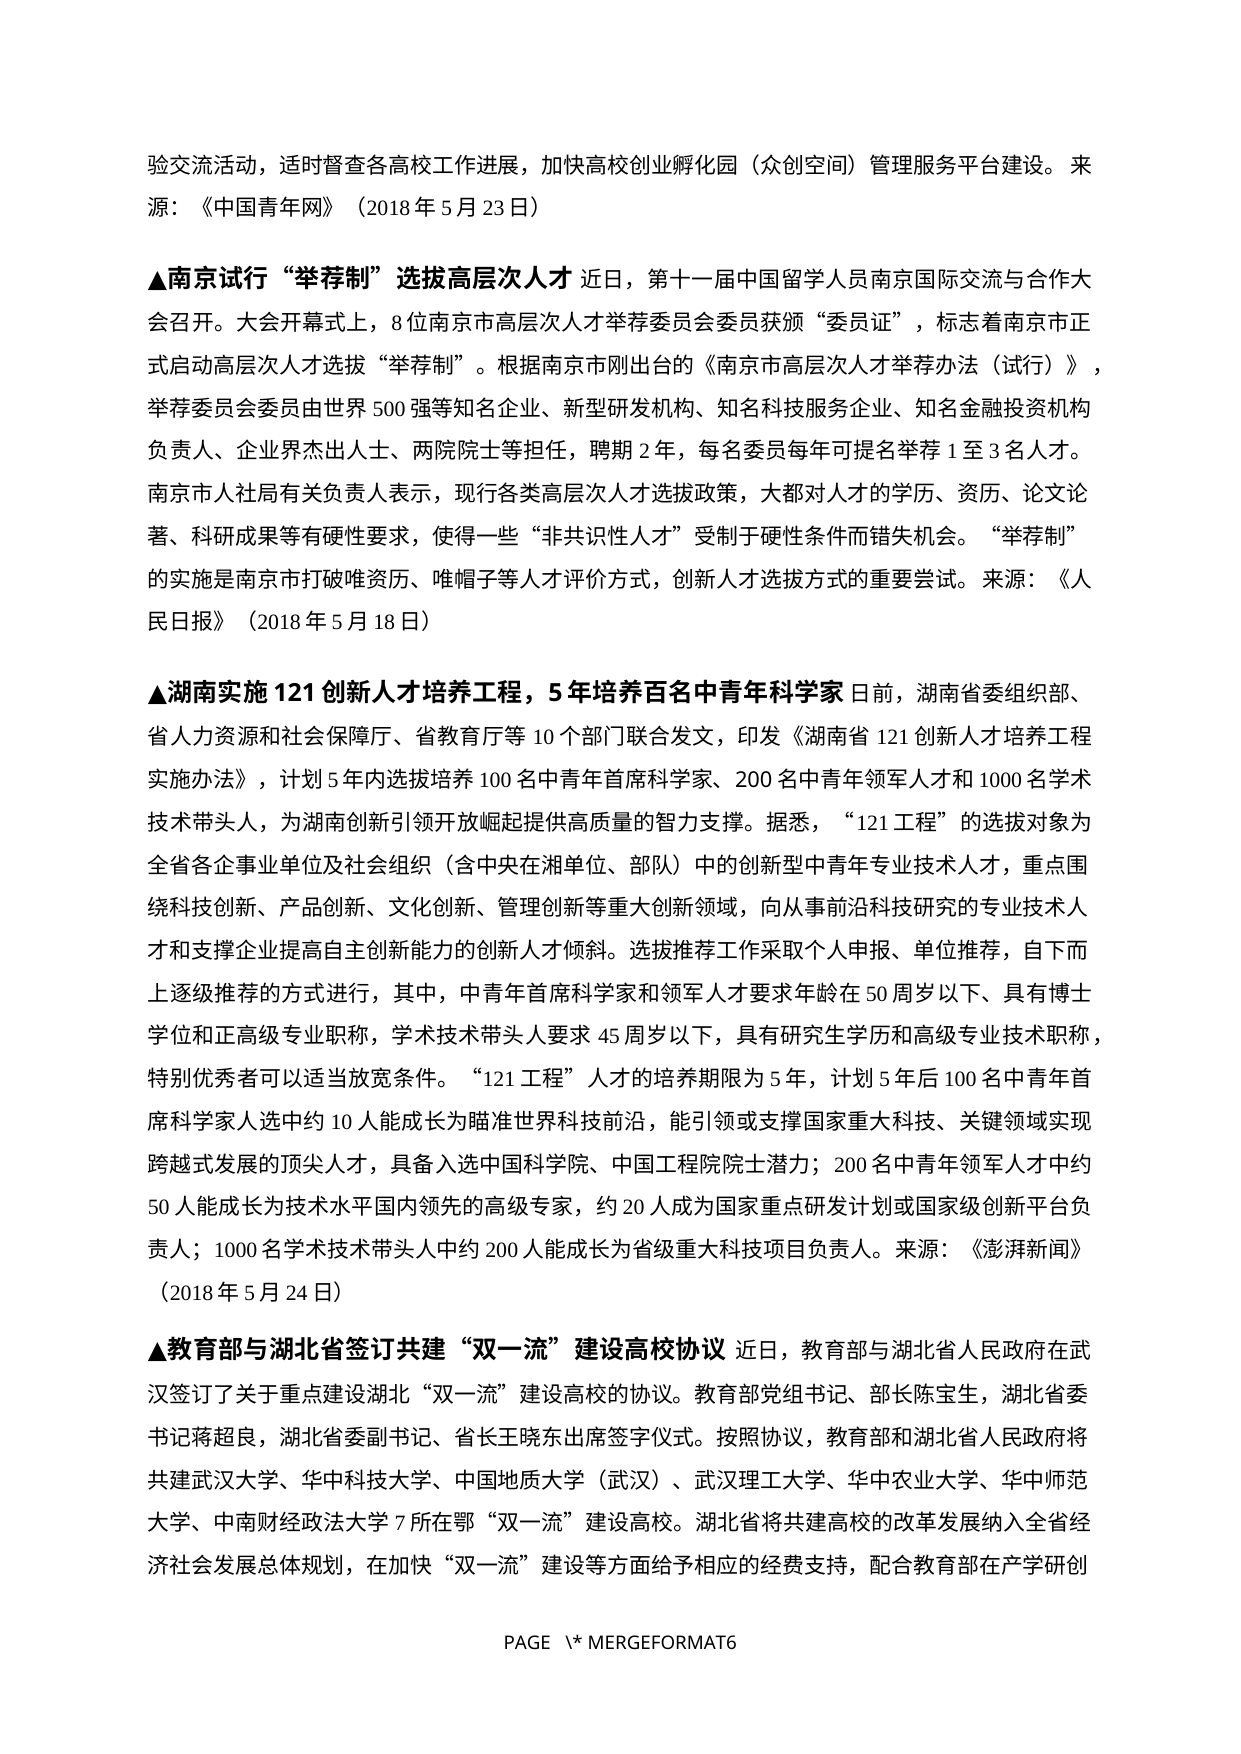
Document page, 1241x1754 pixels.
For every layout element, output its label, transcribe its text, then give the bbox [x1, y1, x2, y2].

text ▲湖南实施121创新人才培养工程，5年培养百名中青年科学家 日前，湖南省委组织部、省人力资源和社会保障厅、省教育厅等10个部门联合发文，印发《湖南省121创新人才培养工程实施办法》，计划5年内选拔培养100名中青年首席科学家、200名中青年领军人才和1000名学术技术带头人，为湖南创新引领开放崛起提供高质量的智力支撑。据悉，“121工程”的选拔对象为全省各企事业单位及社会组织（含中央在湘单位、部队）中的创新型中青年专业技术人才，重点围绕科技创新、产品创新、文化创新、管理创新等重大创新领域，向从事前沿科技研究的专业技术人才和支撑企业提高自主创新能力的创新人才倾斜。选拔推荐工作采取个人申报、单位推荐，自下而上逐级推荐的方式进行，其中，中青年首席科学家和领军人才要求年龄在50周岁以下、具有博士学位和正高级专业职称，学术技术带头人要求45周岁以下，具有研究生学历和高级专业技术职称，特别优秀者可以适当放宽条件。“121工程”人才的培养期限为5年，计划5年后100名中青年首席科学家人选中约10人能成长为瞄准世界科技前沿，能引领或支撑国家重大科技、关键领域实现跨越式发展的顶尖人才，具备入选中国科学院、中国工程院院士潜力；200名中青年领军人才中约50人能成长为技术水平国内领先的高级专家，约20人成为国家重点研发计划或国家级创新平台负责人；1000名学术技术带头人中约200人能成长为省级重大科技项目负责人。来源：《澎湃新闻》（2018年5月24日） [148, 672, 1092, 1306]
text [148, 148, 1092, 222]
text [148, 1330, 1092, 1580]
text ▲南京试行“举荐制”选拔高层次人才 近日，第十一届中国留学人员南京国际交流与合作大会召开。大会开幕式上，8位南京市高层次人才举荐委员会委员获颁“委员证”，标志着南京市正式启动高层次人才选拔“举荐制”。根据南京市刚出台的《南京市高层次人才举荐办法（试行）》，举荐委员会委员由世界500强等知名企业、新型研发机构、知名科技服务企业、知名金融投资机构负责人、企业界杰出人士、两院院士等担任，聘期2年，每名委员每年可提名举荐1至3名人才。南京市人社局有关负责人表示，现行各类高层次人才选拔政策，大都对人才的学历、资历、论文论著、科研成果等有硬性要求，使得一些“非共识性人才”受制于硬性条件而错失机会。“举荐制”的实施是南京市打破唯资历、唯帽子等人才评价方式，创新人才选拔方式的重要尝试。来源：《人民日报》（2018年5月18日） [148, 258, 1092, 636]
